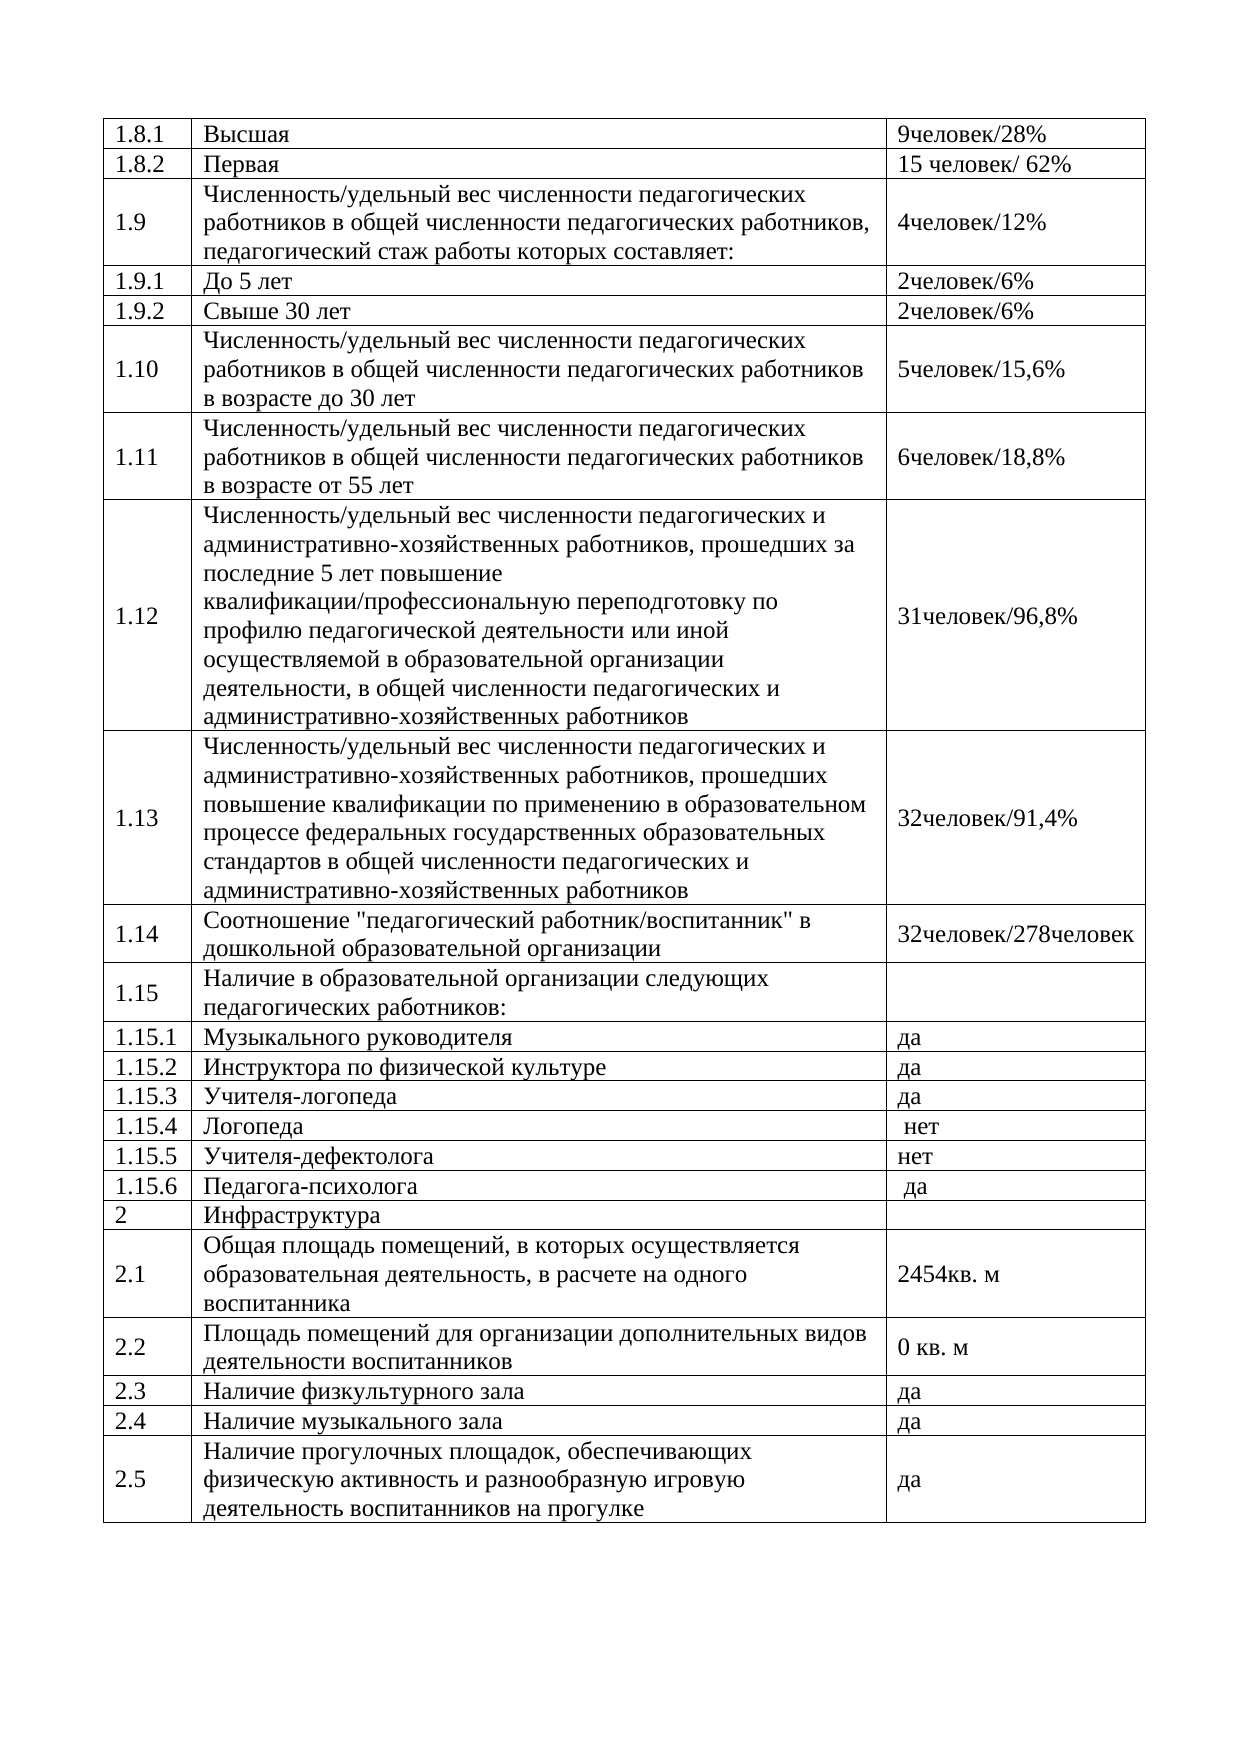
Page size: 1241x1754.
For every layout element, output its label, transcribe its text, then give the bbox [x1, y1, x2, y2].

table_cell 5человек/15,6% [887, 326, 1145, 412]
table_cell [887, 1201, 1145, 1229]
table_cell 1.11 [104, 413, 191, 499]
table_cell Численность/удельный вес численности педагогических и административно-хозяйственных работников, прошедших за последние 5 лет повышение квалификации/профессиональную переподготовку по профилю педагогической деятельности или иной осуществляемой в образовательной организации деятельности, в общей численности педагогических и административно-хозяйственных работников [192, 500, 886, 730]
table_cell 1.15.6 [104, 1171, 191, 1199]
table_cell Наличие прогулочных площадок, обеспечивающих физическую активность и разнообразную игровую деятельность воспитанников на прогулке [192, 1436, 886, 1522]
table_cell Первая [192, 149, 886, 178]
table_cell да [887, 1052, 1145, 1080]
table_cell 1.9.1 [104, 266, 191, 295]
table_cell нет [887, 1141, 1145, 1170]
table_cell 1.15.3 [104, 1081, 191, 1110]
table_cell 1.15.1 [104, 1022, 191, 1051]
table_cell да [887, 1022, 1145, 1051]
table_cell 1.13 [104, 731, 191, 904]
table_cell Численность/удельный вес численности педагогических работников в общей численности педагогических работников в возрасте до 30 лет [192, 326, 886, 412]
table_cell 2человек/6% [887, 296, 1145, 324]
table_cell да [887, 1436, 1145, 1522]
table_cell [887, 963, 1145, 1021]
table_cell да [887, 1406, 1145, 1435]
table_cell 2.2 [104, 1318, 191, 1375]
table_cell 1.9.2 [104, 296, 191, 324]
table_cell 1.15.4 [104, 1111, 191, 1140]
table_cell Музыкального руководителя [192, 1022, 886, 1051]
table_cell Численность/удельный вес численности педагогических работников в общей численности педагогических работников, педагогический стаж работы которых составляет: [192, 179, 886, 265]
table_cell Инфраструктура [192, 1201, 886, 1229]
table_cell 2.4 [104, 1406, 191, 1435]
table_cell Учителя-дефектолога [192, 1141, 886, 1170]
table_cell 2.1 [104, 1230, 191, 1317]
table_cell Наличие музыкального зала [192, 1406, 886, 1435]
table_cell 1.8.1 [104, 119, 191, 148]
table_cell да [887, 1376, 1145, 1405]
table_cell Численность/удельный вес численности педагогических и административно-хозяйственных работников, прошедших повышение квалификации по применению в образовательном процессе федеральных государственных образовательных стандартов в общей численности педагогических и административно-хозяйственных работников [192, 731, 886, 904]
table_cell 1.15.2 [104, 1052, 191, 1080]
table_cell Педагога-психолога [192, 1171, 886, 1199]
table_cell Высшая [192, 119, 886, 148]
table_cell 1.9 [104, 179, 191, 265]
table_cell 2 [104, 1201, 191, 1229]
table_cell 2человек/6% [887, 266, 1145, 295]
table_cell 1.8.2 [104, 149, 191, 178]
table_cell Наличие в образовательной организации следующих педагогических работников: [192, 963, 886, 1021]
table_cell да [887, 1081, 1145, 1110]
table_cell Наличие физкультурного зала [192, 1376, 886, 1405]
table_cell 1.15 [104, 963, 191, 1021]
table_cell Учителя-логопеда [192, 1081, 886, 1110]
table_cell 4человек/12% [887, 179, 1145, 265]
table_cell Свыше 30 лет [192, 296, 886, 324]
table_cell 6человек/18,8% [887, 413, 1145, 499]
table_cell да [887, 1171, 1145, 1199]
table_cell нет [887, 1111, 1145, 1140]
table_cell 9человек/28% [887, 119, 1145, 148]
table_cell 32человек/278человек [887, 905, 1145, 962]
table_cell Инструктора по физической культуре [192, 1052, 886, 1080]
table_cell Численность/удельный вес численности педагогических работников в общей численности педагогических работников в возрасте от 55 лет [192, 413, 886, 499]
table_cell 32человек/91,4% [887, 731, 1145, 904]
table_cell 1.15.5 [104, 1141, 191, 1170]
table_cell 1.14 [104, 905, 191, 962]
table_cell Площадь помещений для организации дополнительных видов деятельности воспитанников [192, 1318, 886, 1375]
table_cell До 5 лет [192, 266, 886, 295]
table_cell Логопеда [192, 1111, 886, 1140]
table_cell Общая площадь помещений, в которых осуществляется образовательная деятельность, в расчете на одного воспитанника [192, 1230, 886, 1317]
table_cell Соотношение "педагогический работник/воспитанник" в дошкольной образовательной организации [192, 905, 886, 962]
table_cell 2.5 [104, 1436, 191, 1522]
table_cell 31человек/96,8% [887, 500, 1145, 730]
table_cell 1.10 [104, 326, 191, 412]
table_cell 2.3 [104, 1376, 191, 1405]
table_cell 0 кв. м [887, 1318, 1145, 1375]
table_cell 1.12 [104, 500, 191, 730]
table_cell 15 человек/ 62% [887, 149, 1145, 178]
table_cell 2454кв. м [887, 1230, 1145, 1317]
